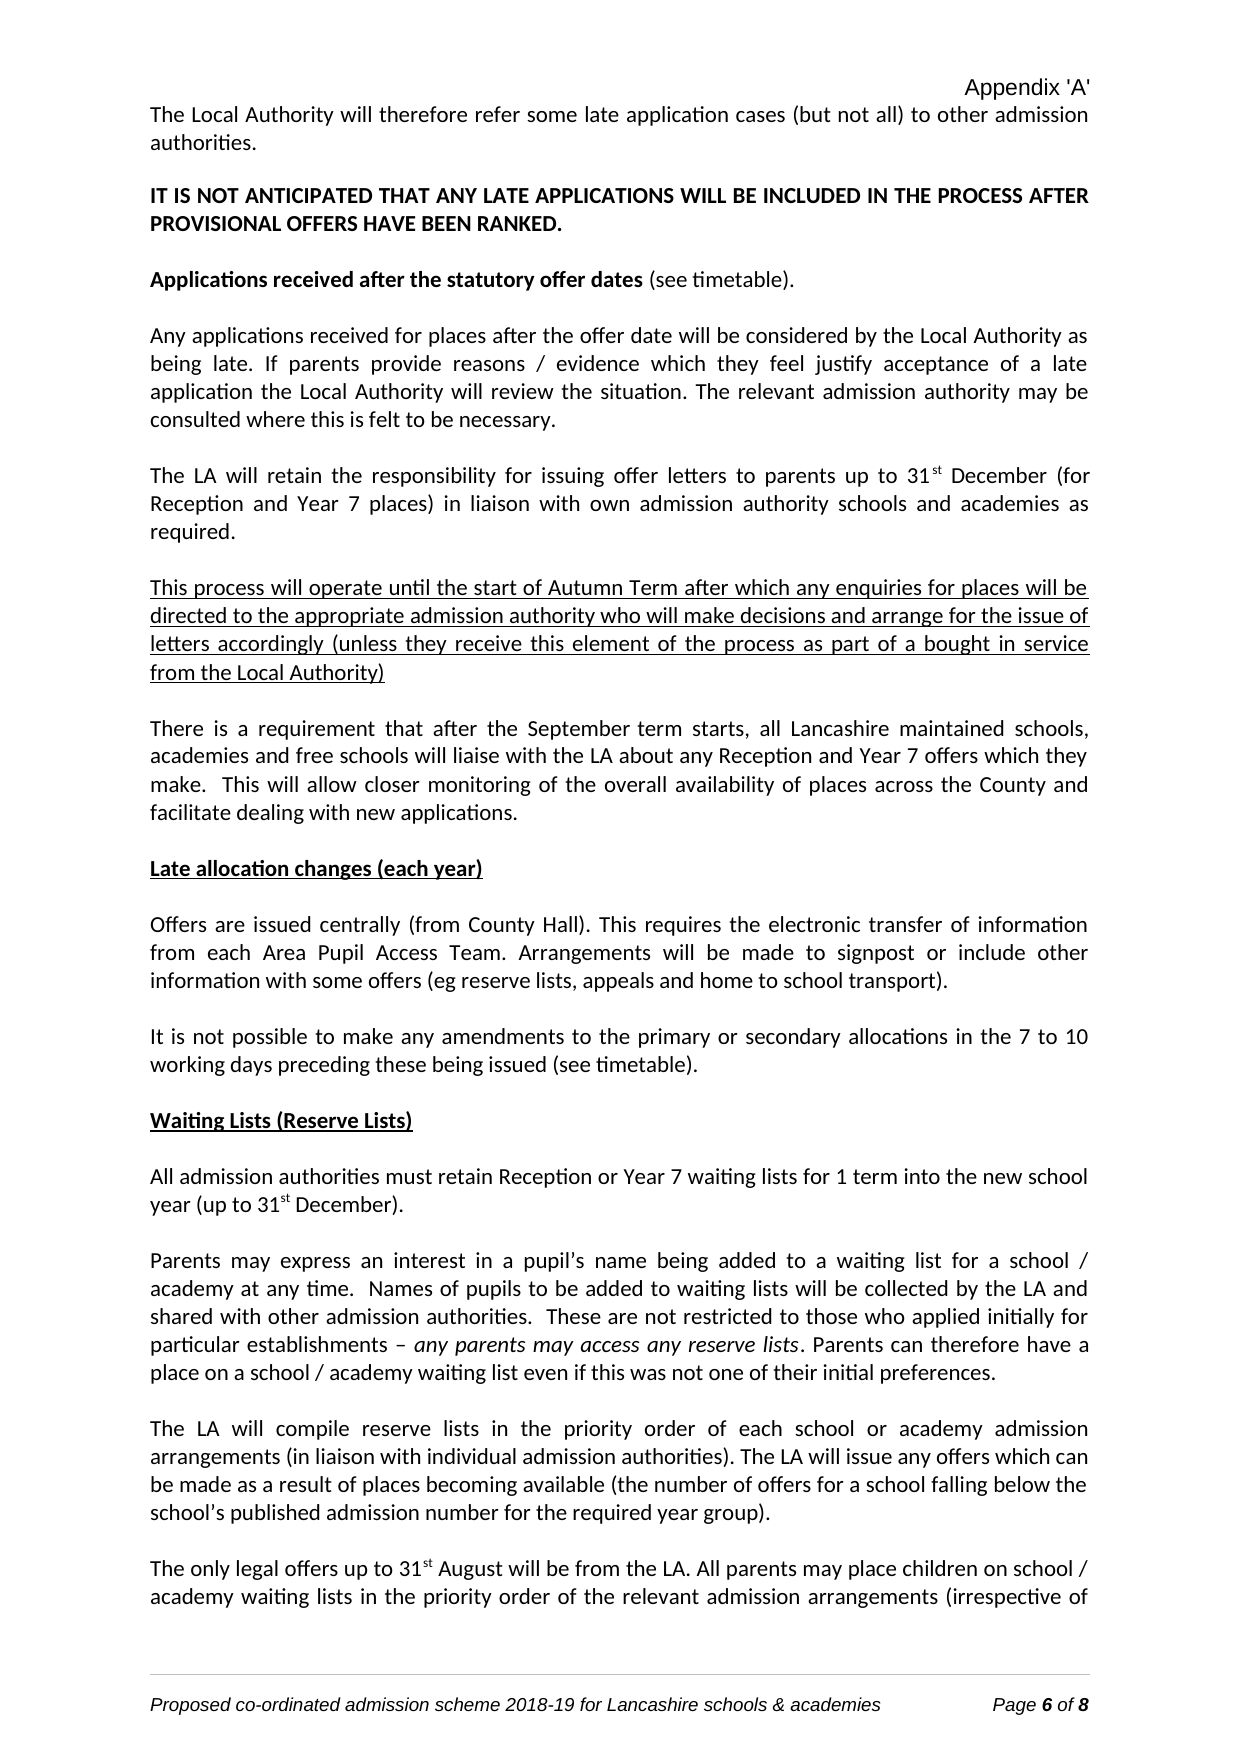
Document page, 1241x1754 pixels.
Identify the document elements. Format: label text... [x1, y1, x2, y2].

text All admission authorities must retain Reception or Year 7 waiting lists for 1 term into the new school year (up to 31st December). [150, 1162, 1090, 1218]
text Waiting Lists (Reserve Lists) [150, 1106, 1090, 1134]
text IT IS NOT ANTICIPATED THAT ANY LATE APPLICATIONS WILL BE INCLUDED IN THE PROCESS AFTER PROVISIONAL OFFERS HAVE BEEN RANKED. [150, 181, 1090, 237]
text The LA will retain the responsibility for issuing offer letters to parents up to 31st December (for Reception and Year 7 places) in liaison with own admission authority schools and academies as required. [150, 461, 1090, 546]
text There is a requirement that after the September term starts, all Lancashire maintained schools, academies and free schools will liaise with the LA about any Reception and Year 7 offers which they make. This will allow closer monitoring of the overall availability of places across the County and facilitate dealing with new applications. [150, 714, 1090, 826]
text The LA will compile reserve lists in the priority order of each school or academy admission arrangements (in liaison with individual admission authorities). The LA will issue any offers which can be made as a result of places becoming available (the number of offers for a school falling below the school’s published admission number for the required year group). [150, 1414, 1090, 1526]
text This process will operate until the start of Autumn Term after which any enquiries for places will be directed to the appropriate admission authority who will make decisions and arrange for the issue of letters accordingly (unless they receive this element of the process as part of a bought in service from the Local Authority) [150, 655, 1090, 686]
text Any applications received for places after the offer date will be considered by the Local Authority as being late. If parents provide reasons / evidence which they feel justify acceptance of a late application the Local Authority will review the situation. The relevant admission authority may be consulted where this is felt to be necessary. [150, 321, 1090, 433]
text Offers are issued centrally (from County Hall). This requires the electronic transfer of information from each Area Pupil Access Team. Arrangements will be made to signpost or include other information with some offers (eg reserve lists, appeals and home to school transport). [150, 910, 1090, 994]
text Applications received after the statutory offer dates (see timetable). [150, 265, 1090, 293]
text The Local Authority will therefore refer some late application cases (but not all) to other admission authorities. [150, 100, 1090, 156]
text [150, 1554, 1090, 1610]
text This process will operate until the start of Autumn Term after which any enquiries for places will be directed to the appropriate admission authority who will make decisions and arrange for the issue of letters accordingly (unless they receive this element of the process as part of a bought in service from the Local Authority) [150, 573, 1090, 626]
text Late allocation changes (each year) [150, 854, 1090, 882]
text Parents may express an interest in a pupil’s name being added to a waiting list for a school / academy at any time. Names of pupils to be added to waiting lists will be collected by the LA and shared with other admission authorities. These are not restricted to those who applied initially for particular establishments – any parents may access any reserve lists. Parents can therefore have a place on a school / academy waiting list even if this was not one of their initial preferences. [150, 1246, 1090, 1386]
text It is not possible to make any amendments to the primary or secondary allocations in the 7 to 10 working days preceding these being issued (see timetable). [150, 1022, 1090, 1078]
text This process will operate until the start of Autumn Term after which any enquiries for places will be directed to the appropriate admission authority who will make decisions and arrange for the issue of letters accordingly (unless they receive this element of the process as part of a bought in service from the Local Authority) [150, 627, 1090, 654]
